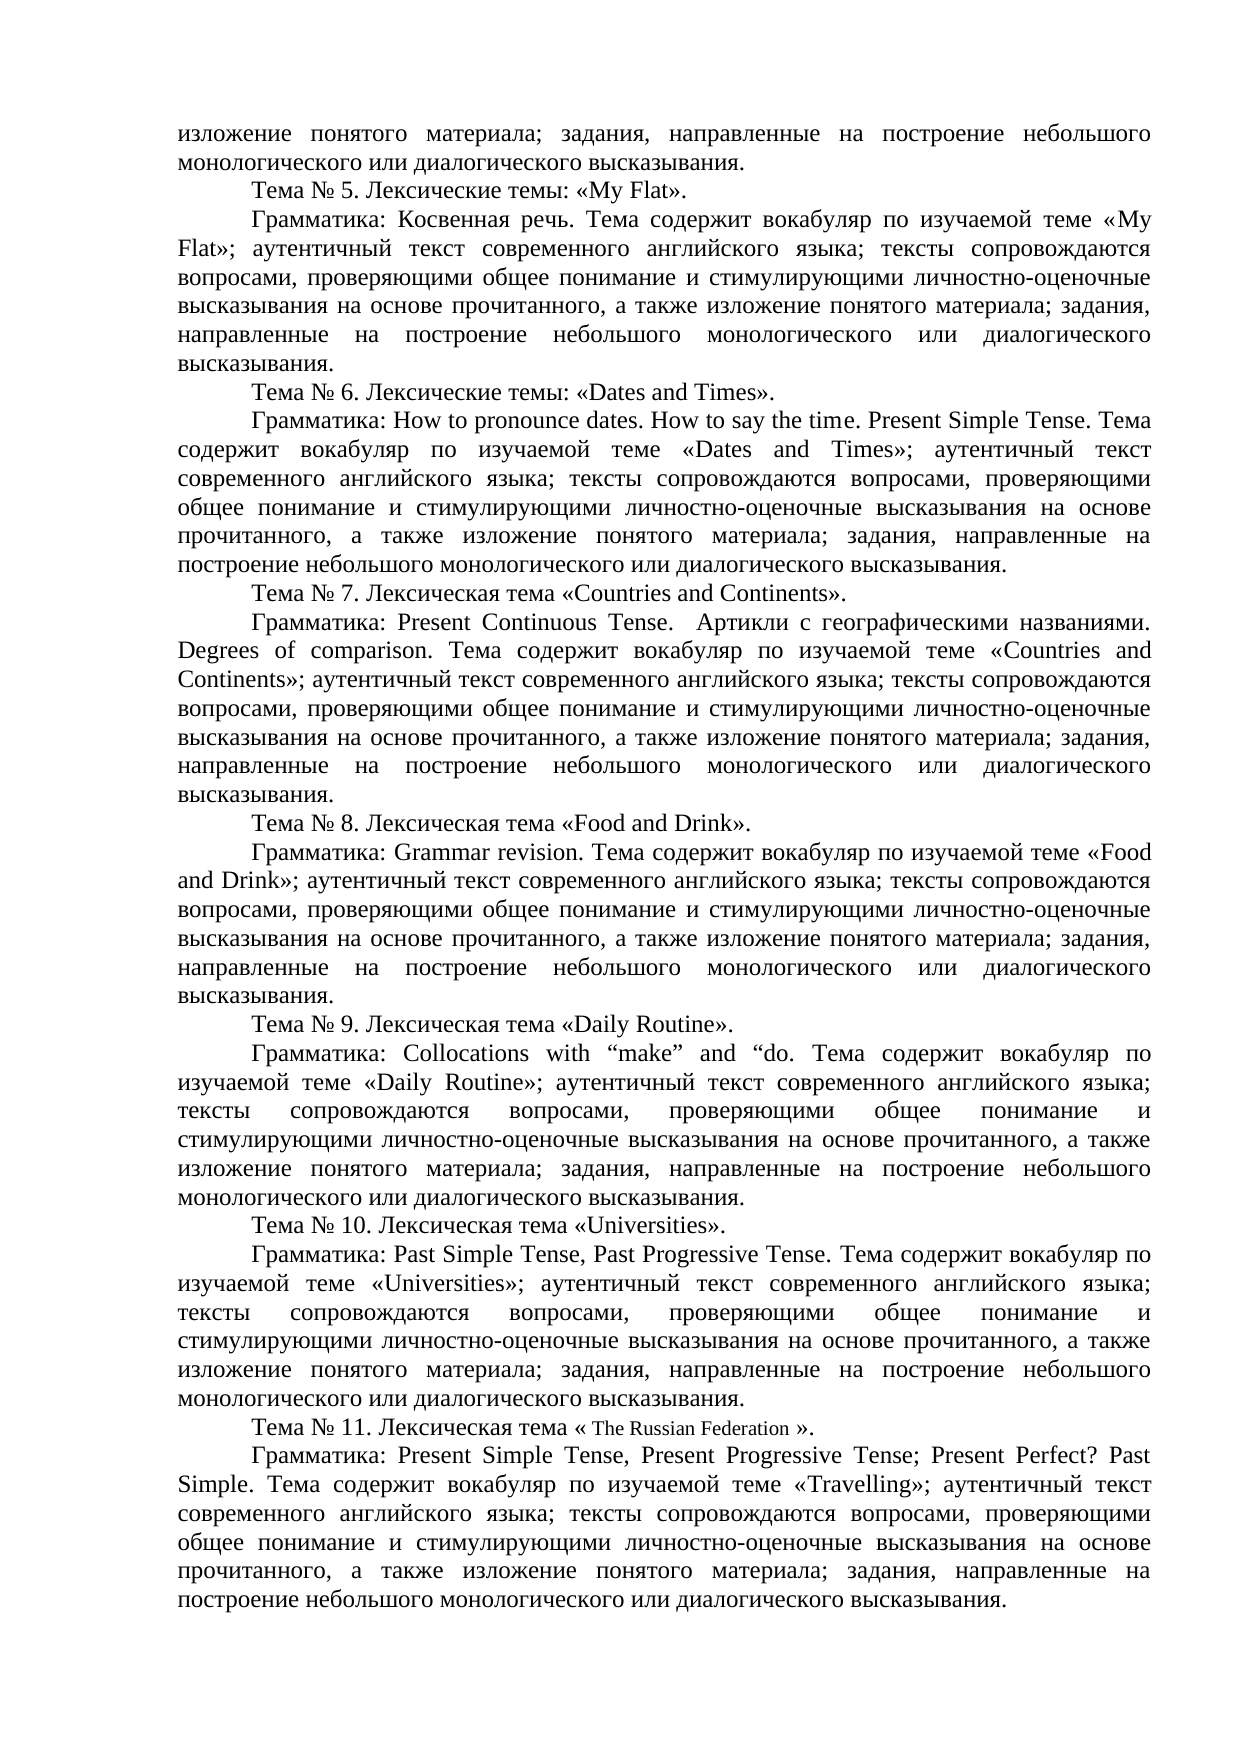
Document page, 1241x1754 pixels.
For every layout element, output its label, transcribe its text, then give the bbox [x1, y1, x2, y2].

text Грамматика: Present Simple Tense, Present Progressive Tense; Present Perfect? Past Simple. Тема содержит вокабуляр по изучаемой теме «Travelling»; аутентичный текст современного английского языка; тексты сопровождаются вопросами, проверяющими общее понимание и стимулирующими личностно-оценочные высказывания на основе прочитанного, а также изложение понятого материала; задания, направленные на построение небольшого монологического или диалогического высказывания. [177, 1441, 1152, 1613]
text Тема № 6. Лексические темы: «Dates and Times». [177, 377, 1152, 406]
text Тема № 7. Лексическая тема «Countries and Continents». [177, 578, 1152, 607]
text Грамматика: Grammar revision. Тема содержит вокабуляр по изучаемой теме «Food and Drink»; аутентичный текст современного английского языка; тексты сопровождаются вопросами, проверяющими общее понимание и стимулирующими личностно-оценочные высказывания на основе прочитанного, а также изложение понятого материала; задания, направленные на построение небольшого монологического или диалогического высказывания. [177, 837, 1152, 1009]
text Грамматика: Косвенная речь. Тема содержит вокабуляр по изучаемой теме «My Flat»; аутентичный текст современного английского языка; тексты сопровождаются вопросами, проверяющими общее понимание и стимулирующими личностно-оценочные высказывания на основе прочитанного, а также изложение понятого материала; задания, направленные на построение небольшого монологического или диалогического высказывания. [177, 204, 1152, 377]
text Грамматика: Collocations with “make” and “do. Тема содержит вокабуляр по изучаемой теме «Daily Routine»; аутентичный текст современного английского языка; тексты сопровождаются вопросами, проверяющими общее понимание и стимулирующими личностно-оценочные высказывания на основе прочитанного, а также изложение понятого материала; задания, направленные на построение небольшого монологического или диалогического высказывания. [177, 1038, 1152, 1211]
text Грамматика: Past Simple Tense, Past Progressive Tense. Тема содержит вокабуляр по изучаемой теме «Universities»; аутентичный текст современного английского языка; тексты сопровождаются вопросами, проверяющими общее понимание и стимулирующими личностно-оценочные высказывания на основе прочитанного, а также изложение понятого материала; задания, направленные на построение небольшого монологического или диалогического высказывания. [177, 1239, 1152, 1412]
text Грамматика: How to pronounce dates. How to say the timе. Present Simple Tense. Тема содержит вокабуляр по изучаемой теме «Dates and Times»; аутентичный текст современного английского языка; тексты сопровождаются вопросами, проверяющими общее понимание и стимулирующими личностно-оценочные высказывания на основе прочитанного, а также изложение понятого материала; задания, направленные на построение небольшого монологического или диалогического высказывания. [177, 406, 1152, 578]
text Тема № 5. Лексические темы: «My Flat». [177, 176, 1152, 204]
text Тема № 9. Лексическая тема «Daily Routine». [177, 1009, 1152, 1038]
text Тема № 11. Лексическая тема « The Russian Federation ». [177, 1412, 1152, 1441]
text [177, 118, 1152, 176]
text Грамматика: Present Continuous Tense. Артикли с географическими названиями. Degrees of comparison. Тема содержит вокабуляр по изучаемой теме «Countries and Continents»; аутентичный текст современного английского языка; тексты сопровождаются вопросами, проверяющими общее понимание и стимулирующими личностно-оценочные высказывания на основе прочитанного, а также изложение понятого материала; задания, направленные на построение небольшого монологического или диалогического высказывания. [177, 607, 1152, 808]
text Тема № 10. Лексическая тема «Universities». [177, 1211, 1152, 1239]
text Тема № 8. Лексическая тема «Food and Drink». [177, 808, 1152, 837]
